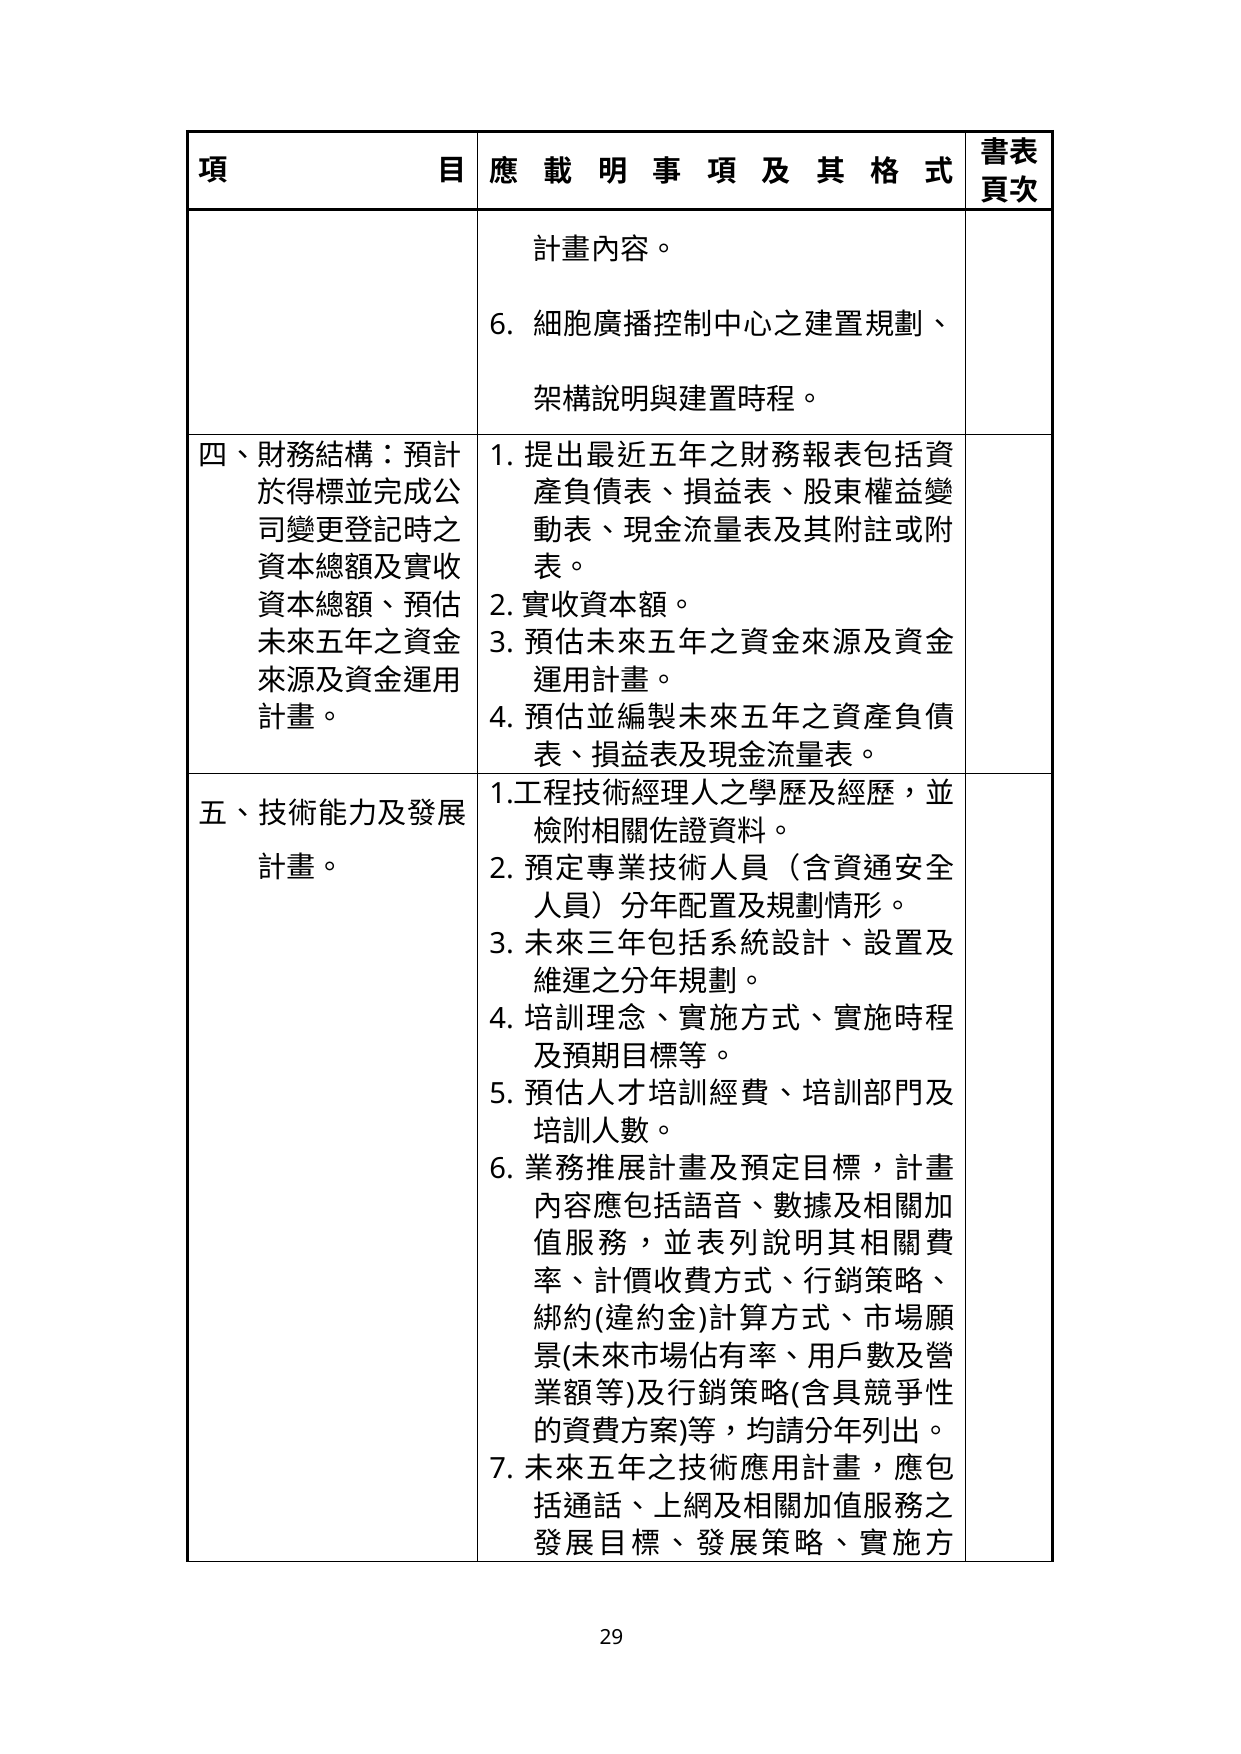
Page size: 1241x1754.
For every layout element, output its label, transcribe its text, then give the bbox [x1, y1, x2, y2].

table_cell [478, 211, 965, 434]
table_cell [966, 211, 1051, 434]
table_cell 五、技術能力及發展計畫。 [189, 774, 477, 1561]
table_header 書表頁次 [966, 133, 1051, 208]
table_header 應載明事項及其格式 [478, 133, 965, 208]
table_cell 1. 提出最近五年之財務報表包括資產負債表、損益表、股東權益變動表、現金流量表及其附註或附表。 2. 實收資本額。 3. 預估未來五年之資金來源及資金運用計畫。 4. 預估並編製未來五年之資產負債表、損益表及現金流量表。 [478, 435, 965, 772]
table_cell 四、財務結構：預計於得標並完成公司變更登記時之資本總額及實收資本總額、預估未來五年之資金來源及資金運用計畫。 [189, 435, 477, 772]
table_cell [478, 774, 965, 1561]
table_cell [966, 774, 1051, 1561]
table_cell [966, 435, 1051, 772]
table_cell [189, 211, 477, 434]
table_header 項 目 [189, 133, 477, 208]
